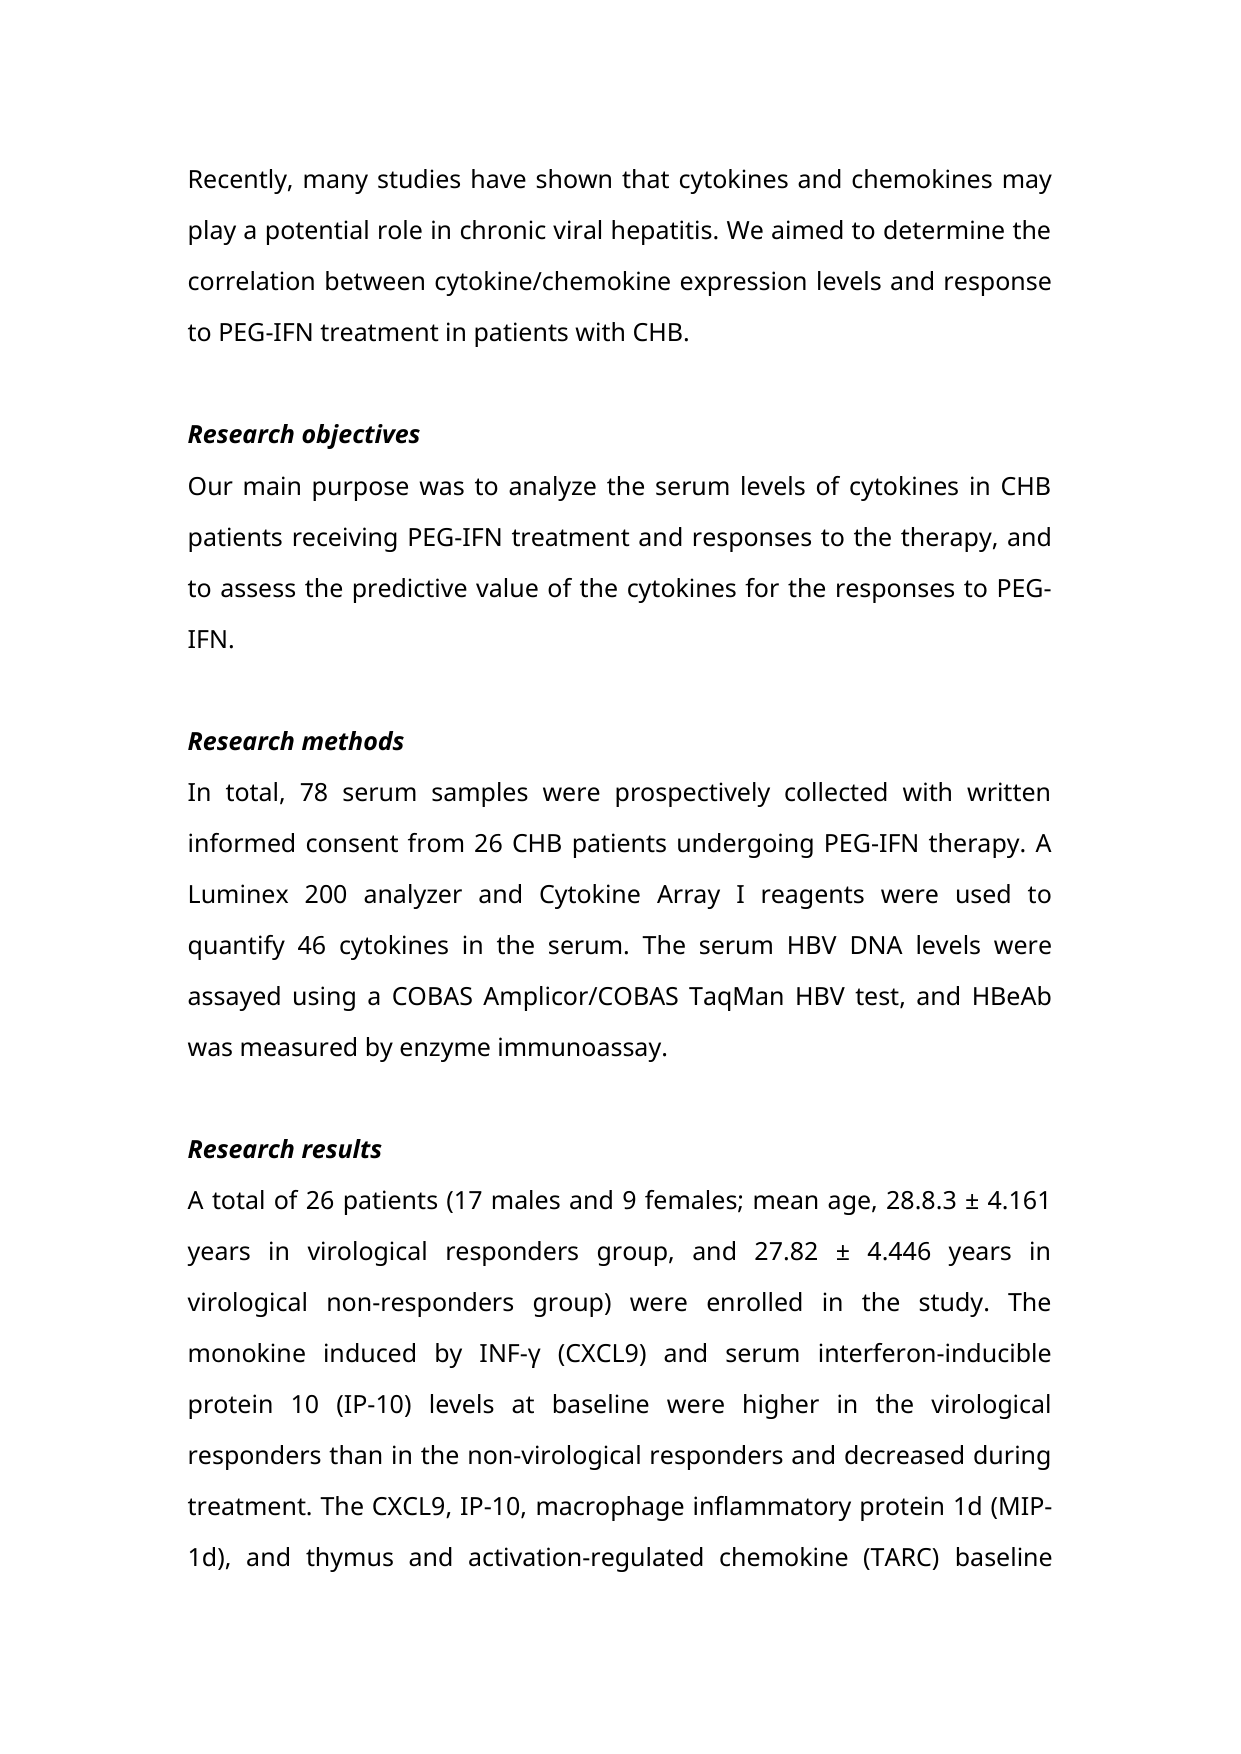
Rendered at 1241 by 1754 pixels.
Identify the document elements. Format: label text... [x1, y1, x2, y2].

text Research results [187, 1132, 1053, 1166]
text Research methods [187, 723, 1053, 757]
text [187, 1183, 1053, 1574]
text Our main purpose was to analyze the serum levels of cytokines in CHB patients receiving PEG-IFN treatment and responses to the therapy, and to assess the predictive value of the cytokines for the responses to PEG-IFN. [187, 468, 1053, 655]
text Research objectives [187, 417, 1053, 451]
text In total, 78 serum samples were prospectively collected with written informed consent from 26 CHB patients undergoing PEG-IFN therapy. A Luminex 200 analyzer and Cytokine Array I reagents were used to quantify 46 cytokines in the serum. The serum HBV DNA levels were assayed using a COBAS Amplicor/COBAS TaqMan HBV test, and HBeAb was measured by enzyme immunoassay. [187, 774, 1053, 1064]
text Recently, many studies have shown that cytokines and chemokines may play a potential role in chronic viral hepatitis. We aimed to determine the correlation between cytokine/chemokine expression levels and response to PEG-IFN treatment in patients with CHB. [187, 162, 1053, 349]
